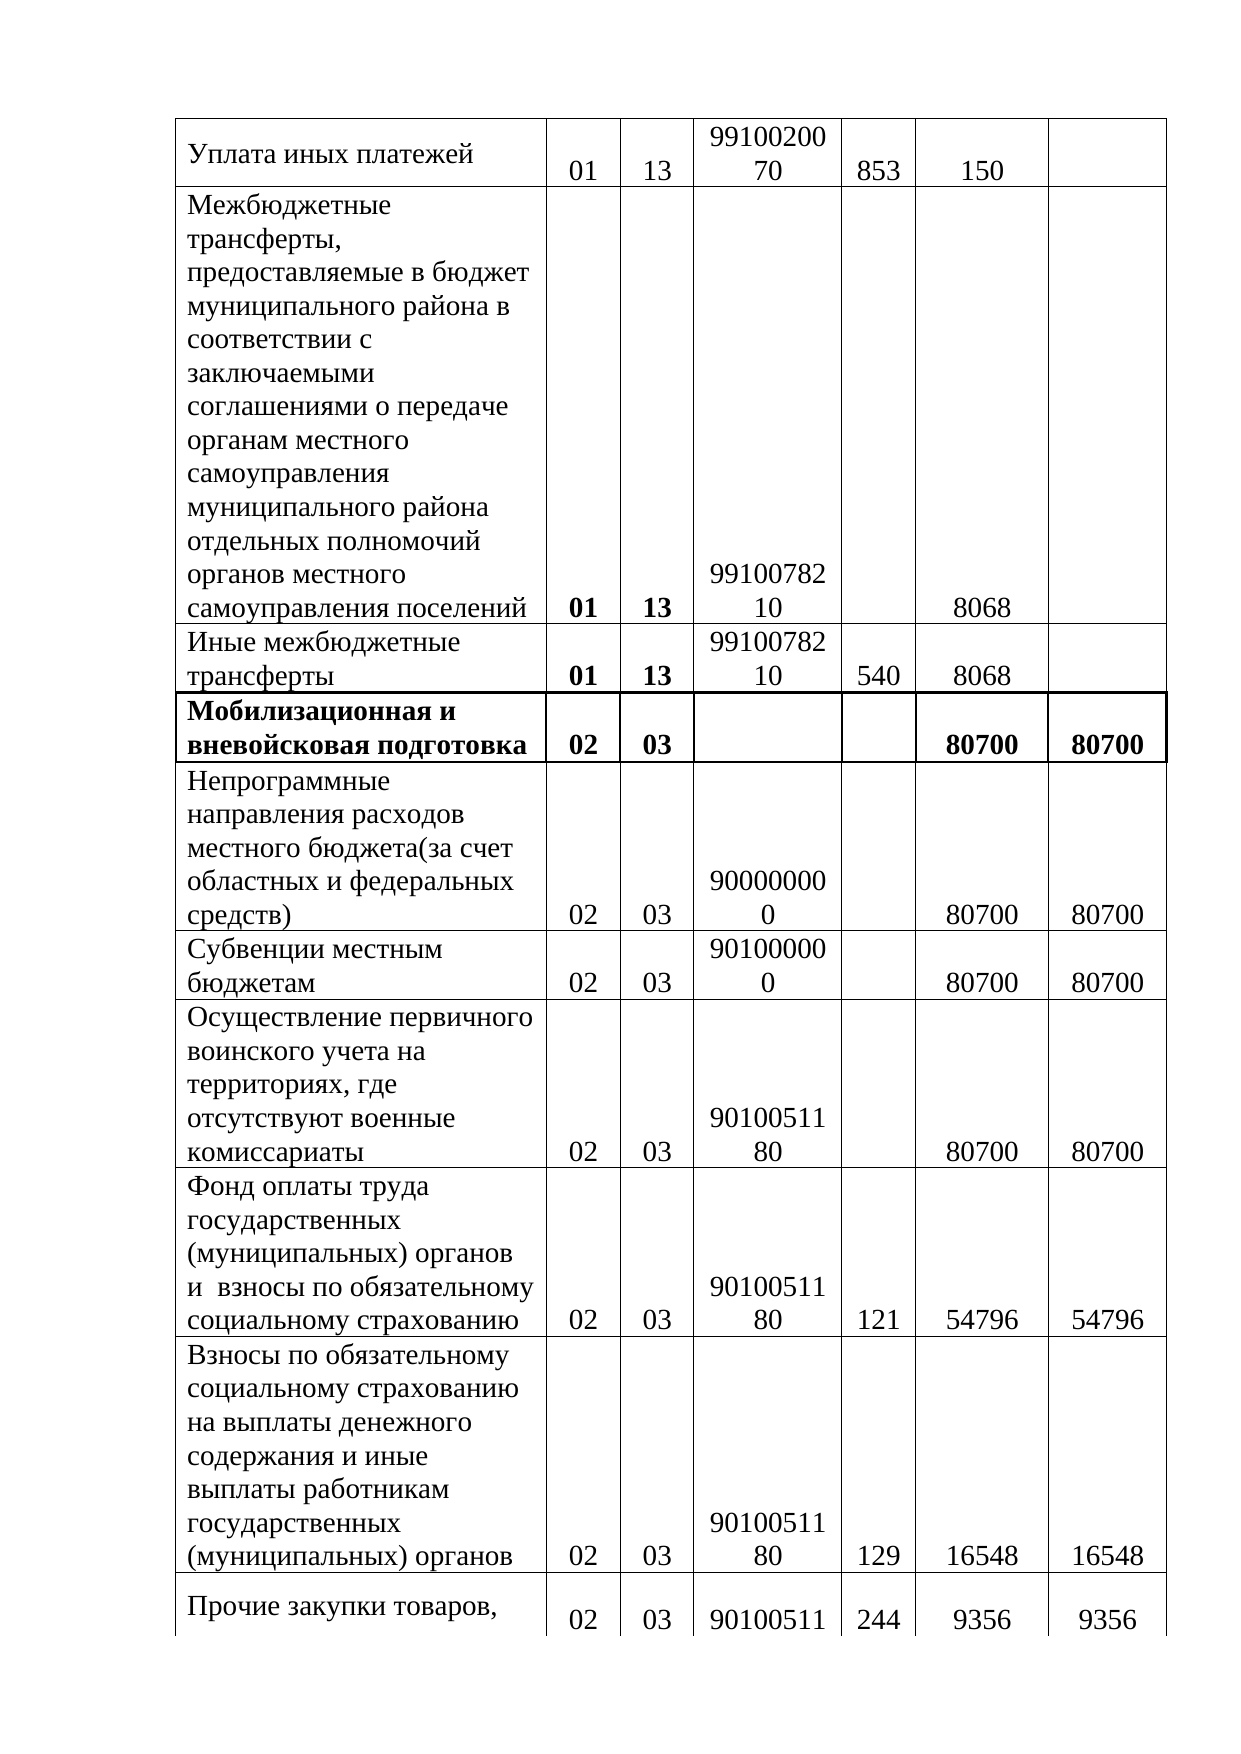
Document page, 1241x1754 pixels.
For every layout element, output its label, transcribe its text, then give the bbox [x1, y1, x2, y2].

table_cell [695, 694, 841, 761]
table_cell 80700 [916, 763, 1048, 930]
table_cell Фонд оплаты труда государственных (муниципальных) органов и взносы по обязательному социальному страхованию [176, 1168, 546, 1336]
table_cell 80700 [1049, 694, 1165, 761]
table_cell 03 [621, 1337, 693, 1572]
table_cell 8068 [916, 187, 1048, 623]
table_cell 16548 [916, 1337, 1048, 1572]
table_cell 03 [621, 1573, 693, 1636]
table_cell 03 [621, 1000, 693, 1167]
table_cell 02 [547, 1000, 620, 1167]
table_cell 02 [547, 763, 620, 930]
table_cell 540 [842, 624, 915, 691]
table_cell Субвенции местным бюджетам [176, 931, 546, 998]
table_cell 8068 [916, 624, 1048, 691]
table_cell 9356 [916, 1573, 1048, 1636]
table_cell 9010051180 [694, 1337, 841, 1572]
table_cell 244 [842, 1573, 915, 1636]
table_cell 900000000 [694, 763, 841, 930]
table_cell [842, 763, 915, 930]
table_cell [843, 694, 915, 761]
table_cell 80700 [916, 1000, 1048, 1167]
table_cell 9910078210 [694, 187, 841, 623]
table_cell 02 [547, 931, 620, 998]
table_cell 150 [916, 119, 1048, 186]
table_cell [176, 1573, 546, 1636]
table_cell 9010051180 [694, 1168, 841, 1336]
table_cell 9910020070 [694, 119, 841, 186]
table_cell Межбюджетные трансферты, предоставляемые в бюджет муниципального района в соответствии с заключаемыми соглашениями о передаче органам местного самоуправления муниципального района отдельных полномочий органов местного самоуправления поселений [176, 187, 546, 623]
table_cell 129 [842, 1337, 915, 1572]
table_cell 80700 [1049, 1000, 1166, 1167]
table_cell 121 [842, 1168, 915, 1336]
table_cell 02 [547, 1573, 620, 1636]
table_cell 54796 [1049, 1168, 1166, 1336]
table_cell Осуществление первичного воинского учета на территориях, где отсутствуют военные комиссариаты [176, 1000, 546, 1167]
table_cell 9010051180 [694, 1573, 841, 1636]
table_cell 13 [621, 119, 693, 186]
table_cell Мобилизационная и вневойсковая подготовка [177, 694, 545, 761]
table_cell Непрограммные направления расходов местного бюджета(за счет областных и федеральных средств) [176, 763, 546, 930]
table_cell [1049, 624, 1166, 691]
table_cell 80700 [916, 931, 1048, 998]
table_cell 01 [547, 624, 620, 691]
table_cell Уплата иных платежей [176, 119, 546, 186]
table_cell 901000000 [694, 931, 841, 998]
table_cell 80700 [1049, 931, 1166, 998]
table_cell 01 [547, 119, 620, 186]
table_cell [1049, 187, 1166, 623]
table_cell 03 [621, 694, 693, 761]
table_cell 80700 [1049, 763, 1166, 930]
table_cell 02 [547, 1337, 620, 1572]
table_cell 853 [842, 119, 915, 186]
table_cell 03 [621, 763, 693, 930]
table_cell Взносы по обязательному социальному страхованию на выплаты денежного содержания и иные выплаты работникам государственных (муниципальных) органов [176, 1337, 546, 1572]
table_cell 80700 [917, 694, 1047, 761]
table_cell [842, 187, 915, 623]
table_cell 02 [547, 694, 619, 761]
table_cell 03 [621, 931, 693, 998]
table_cell 03 [621, 1168, 693, 1336]
table_cell 54796 [916, 1168, 1048, 1336]
table_cell [842, 931, 915, 998]
table_cell [1049, 119, 1166, 186]
table_cell [842, 1000, 915, 1167]
table_cell 02 [547, 1168, 620, 1336]
table_cell 13 [621, 624, 693, 691]
table_cell 16548 [1049, 1337, 1166, 1572]
table_cell 01 [547, 187, 620, 623]
table_cell 13 [621, 187, 693, 623]
table_cell 9010051180 [694, 1000, 841, 1167]
table_cell 9356 [1049, 1573, 1166, 1636]
table_cell Иные межбюджетные трансферты [176, 624, 546, 691]
table_cell 9910078210 [694, 624, 841, 691]
